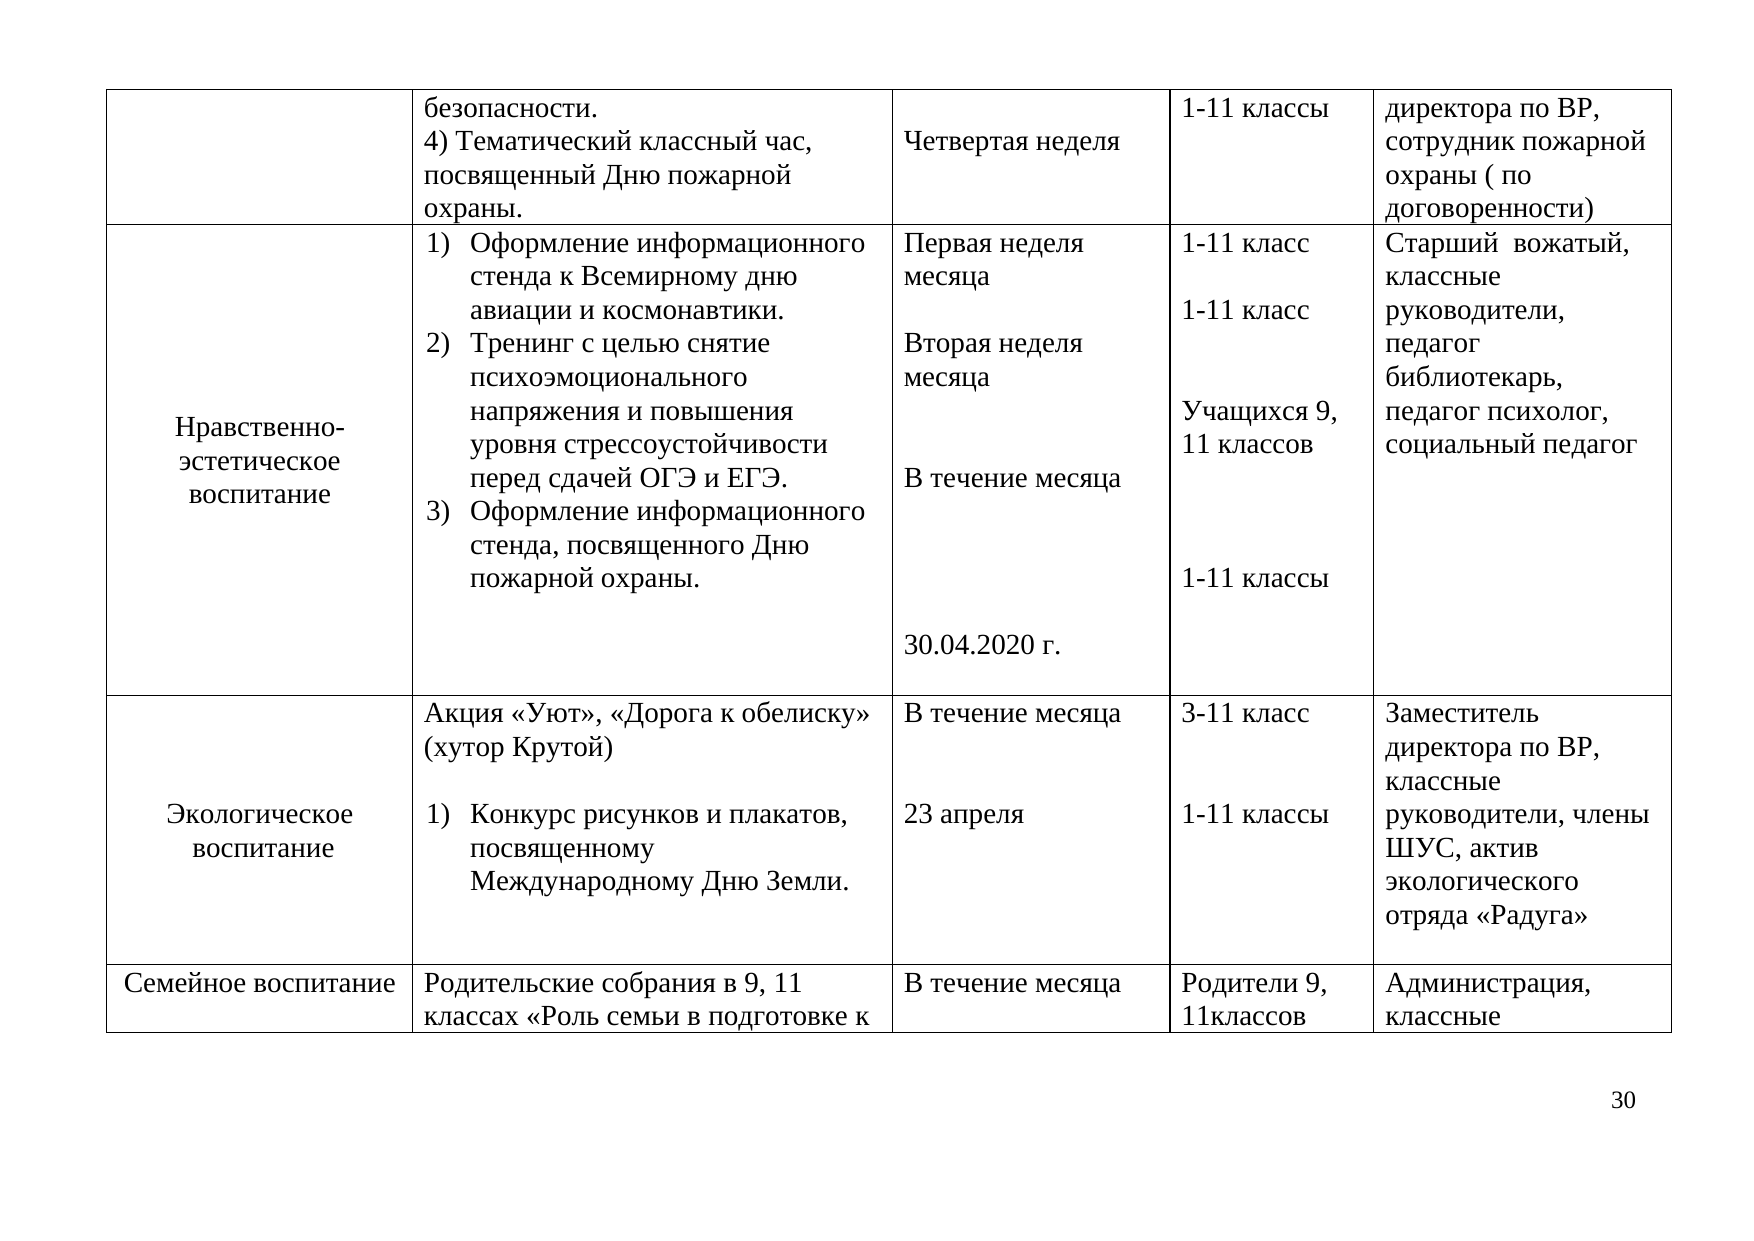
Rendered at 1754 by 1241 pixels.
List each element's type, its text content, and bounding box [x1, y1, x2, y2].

table_cell В течение месяца 23 апреля [893, 696, 1169, 964]
table_cell 3-11 класс 1-11 классы [1171, 696, 1373, 964]
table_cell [107, 90, 412, 224]
table_cell 1-11 класс 1-11 класс Учащихся 9, 11 классов 1-11 классы [1171, 225, 1373, 694]
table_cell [413, 90, 892, 224]
table_cell В течение месяца [893, 965, 1169, 1032]
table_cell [893, 90, 1169, 224]
table_cell Экологическое воспитание [107, 696, 412, 964]
table_cell Первая неделя месяца Вторая неделя месяца В течение месяца 30.04.2020 г. [893, 225, 1169, 694]
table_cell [1374, 90, 1671, 224]
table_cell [1171, 90, 1373, 224]
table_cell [1374, 965, 1671, 1032]
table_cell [1171, 965, 1373, 1032]
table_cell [413, 965, 892, 1032]
table_cell Старший вожатый, классные руководители, педагог библиотекарь, педагог психолог, социальный педагог [1374, 225, 1671, 694]
table_cell Семейное воспитание [107, 965, 412, 1032]
table_cell Акция «Уют», «Дорога к обелиску» (хутор Крутой) Конкурс рисунков и плакатов, посвященному Международному Дню Земли. [413, 696, 892, 964]
table_cell Нравственно-эстетическое воспитание [107, 225, 412, 694]
table_cell Заместитель директора по ВР, классные руководители, члены ШУС, актив экологического отряда «Радуга» [1374, 696, 1671, 964]
table_cell Оформление информационного стенда к Всемирному дню авиации и космонавтики. Тренинг с целью снятие психоэмоционального напряжения и повышения уровня стрессоустойчивости перед сдачей ОГЭ и ЕГЭ. Оформление информационного стенда, посвященного Дню пожарной охраны. [413, 225, 892, 694]
